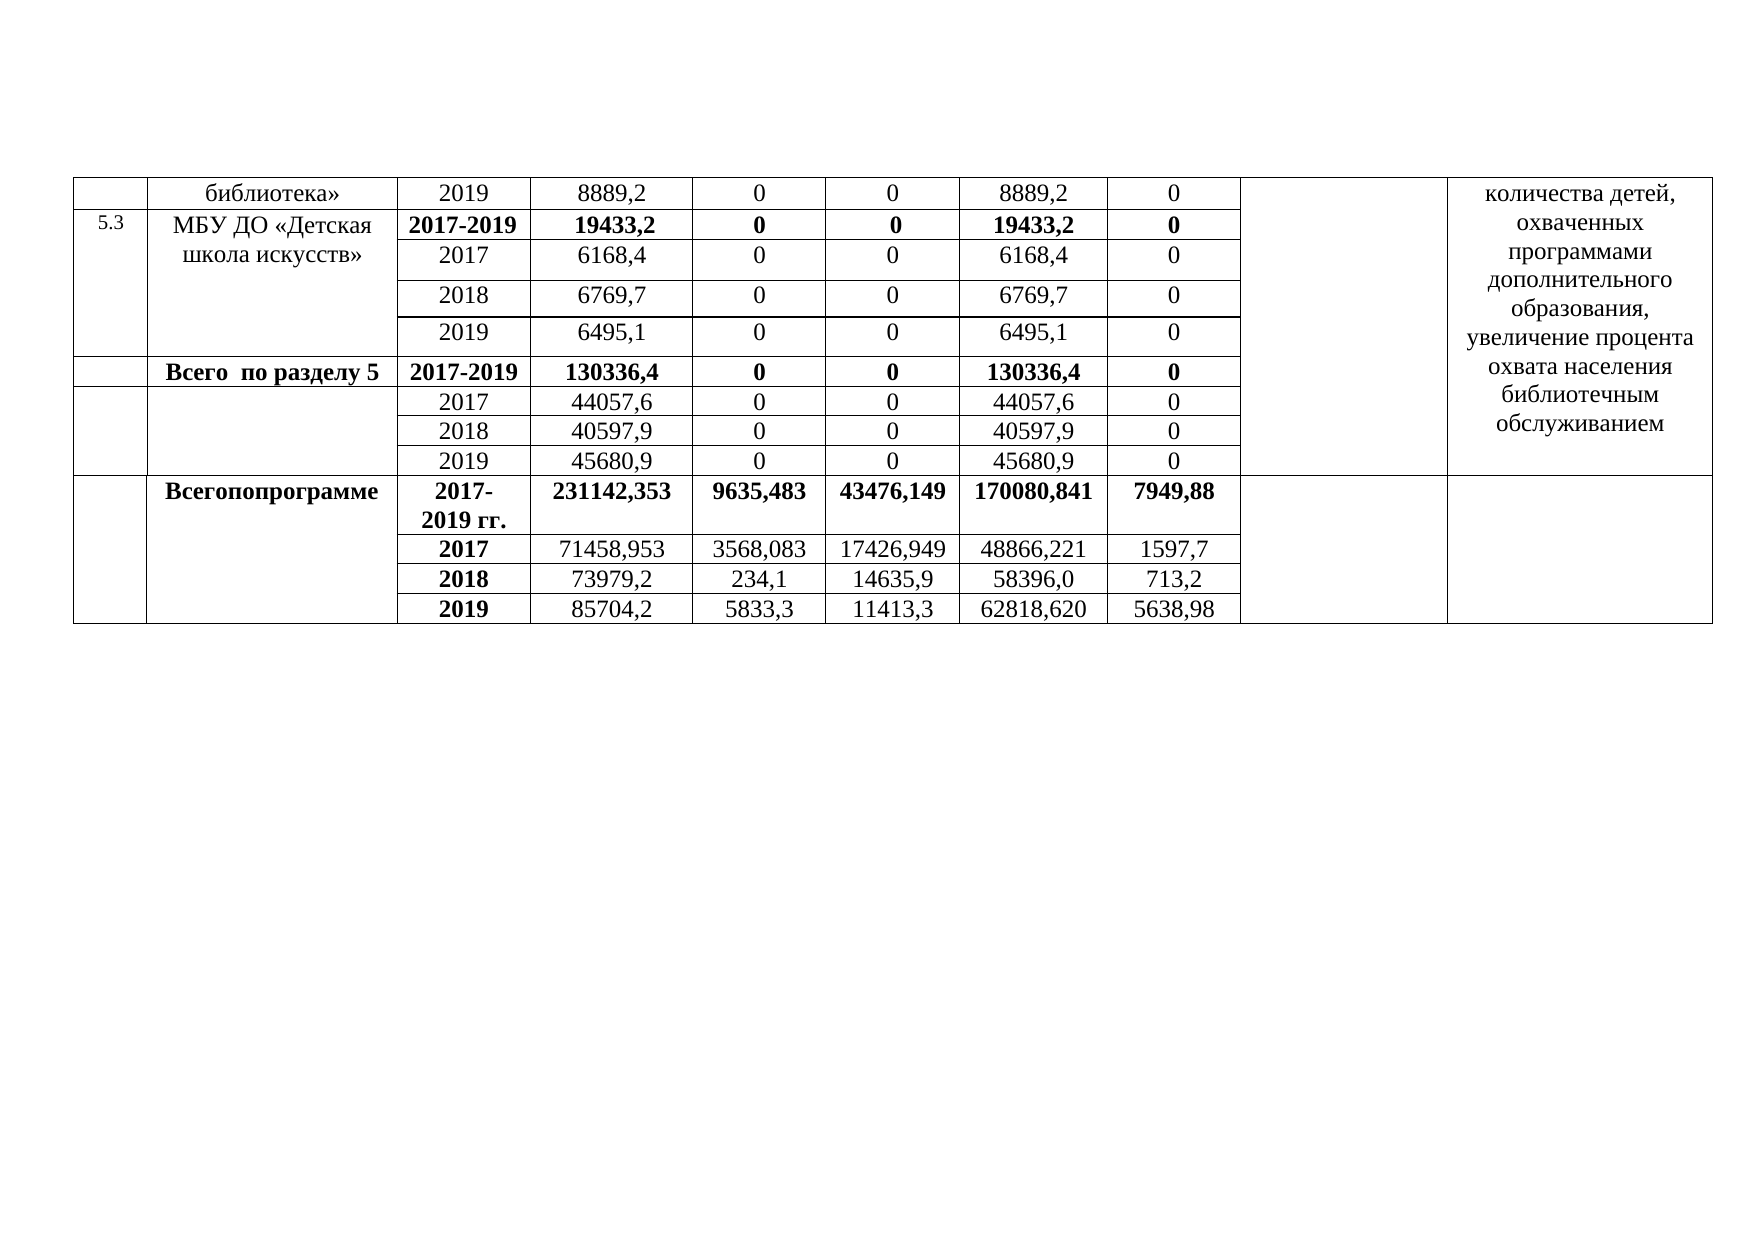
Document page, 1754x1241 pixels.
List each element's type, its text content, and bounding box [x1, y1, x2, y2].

table_cell 0 [693, 210, 825, 239]
table_cell 0 [826, 416, 959, 445]
table_cell 2019 [398, 178, 530, 209]
table_cell [148, 387, 397, 475]
table_cell [1448, 476, 1712, 623]
table_cell 0 [693, 318, 825, 356]
table_cell 62818,620 [960, 594, 1107, 623]
table_cell [74, 476, 146, 623]
table_cell 0 [693, 281, 825, 316]
table_cell [74, 357, 147, 386]
table_cell 0 [693, 446, 825, 475]
table_cell МБУ ДО «Детская школа искусств» [148, 210, 397, 356]
table_cell 5638,98 [1108, 594, 1240, 623]
table_cell 2018 [398, 564, 530, 593]
table_cell 0 [1108, 318, 1240, 356]
table_cell 73979,2 [531, 564, 692, 593]
table_cell 2017-2019 [398, 357, 530, 386]
table_cell 8889,2 [531, 178, 692, 209]
table_cell 0 [826, 210, 959, 239]
table_cell 85704,2 [531, 594, 692, 623]
table_cell 6495,1 [960, 318, 1107, 356]
table_cell 5.3 [74, 210, 147, 356]
table_cell 6168,4 [960, 240, 1107, 279]
table_cell 40597,9 [531, 416, 692, 445]
table_cell 45680,9 [960, 446, 1107, 475]
table_cell 0 [1108, 178, 1240, 209]
table_cell 2017 [398, 240, 530, 279]
table_cell 0 [1108, 240, 1240, 279]
table_cell 19433,2 [531, 210, 692, 239]
table_cell 44057,6 [531, 387, 692, 415]
table_cell 0 [826, 446, 959, 475]
table_cell 0 [693, 387, 825, 415]
table_cell 71458,953 [531, 535, 692, 563]
table_cell 6495,1 [531, 318, 692, 356]
table_cell 713,2 [1108, 564, 1240, 593]
table_cell 45680,9 [531, 446, 692, 475]
table_cell 19433,2 [960, 210, 1107, 239]
table_cell 5833,3 [693, 594, 825, 623]
table_cell 231142,353 [531, 476, 692, 533]
table_cell 234,1 [693, 564, 825, 593]
table_cell 170080,841 [960, 476, 1107, 533]
table_cell Всего по разделу 5 [148, 357, 397, 386]
table_cell 0 [1108, 357, 1240, 386]
table_cell 2017 [398, 387, 530, 415]
table_cell 0 [826, 387, 959, 415]
table_cell 1597,7 [1108, 535, 1240, 563]
table_cell 2019 [398, 318, 530, 356]
table_cell 2018 [398, 416, 530, 445]
table_cell 0 [693, 416, 825, 445]
table_cell 0 [1108, 416, 1240, 445]
table_cell 6769,7 [960, 281, 1107, 316]
table_cell 130336,4 [960, 357, 1107, 386]
table_cell 0 [826, 318, 959, 356]
table_cell [1241, 476, 1447, 623]
table_cell 2019 [398, 446, 530, 475]
table_cell 0 [1108, 281, 1240, 316]
table_cell 0 [693, 240, 825, 279]
table_cell 7949,88 [1108, 476, 1240, 533]
table_cell 0 [826, 357, 959, 386]
table_cell 44057,6 [960, 387, 1107, 415]
table_cell 17426,949 [826, 535, 959, 563]
table_cell 0 [693, 357, 825, 386]
table_cell 0 [826, 240, 959, 279]
table_cell 0 [1108, 210, 1240, 239]
table_cell 11413,3 [826, 594, 959, 623]
table_cell 0 [1108, 446, 1240, 475]
table_cell 2017-2019 [398, 210, 530, 239]
table_cell 0 [1108, 387, 1240, 415]
table_cell 6769,7 [531, 281, 692, 316]
table_cell 14635,9 [826, 564, 959, 593]
table_cell 3568,083 [693, 535, 825, 563]
table_cell 58396,0 [960, 564, 1107, 593]
table_cell 43476,149 [826, 476, 959, 533]
table_cell 40597,9 [960, 416, 1107, 445]
table_cell 130336,4 [531, 357, 692, 386]
table_cell 2018 [398, 281, 530, 316]
table_cell 0 [693, 178, 825, 209]
table_cell Всегопопрограмме [147, 476, 397, 623]
table_cell 2019 [398, 594, 530, 623]
table_cell 6168,4 [531, 240, 692, 279]
table_cell [74, 387, 147, 475]
table_cell 48866,221 [960, 535, 1107, 563]
table_cell 2017- 2019 гг. [398, 476, 530, 533]
table_cell 9635,483 [693, 476, 825, 533]
table_cell 2017 [398, 535, 530, 563]
table_cell 8889,2 [960, 178, 1107, 209]
table_cell 0 [826, 281, 959, 316]
table_cell 0 [826, 178, 959, 209]
